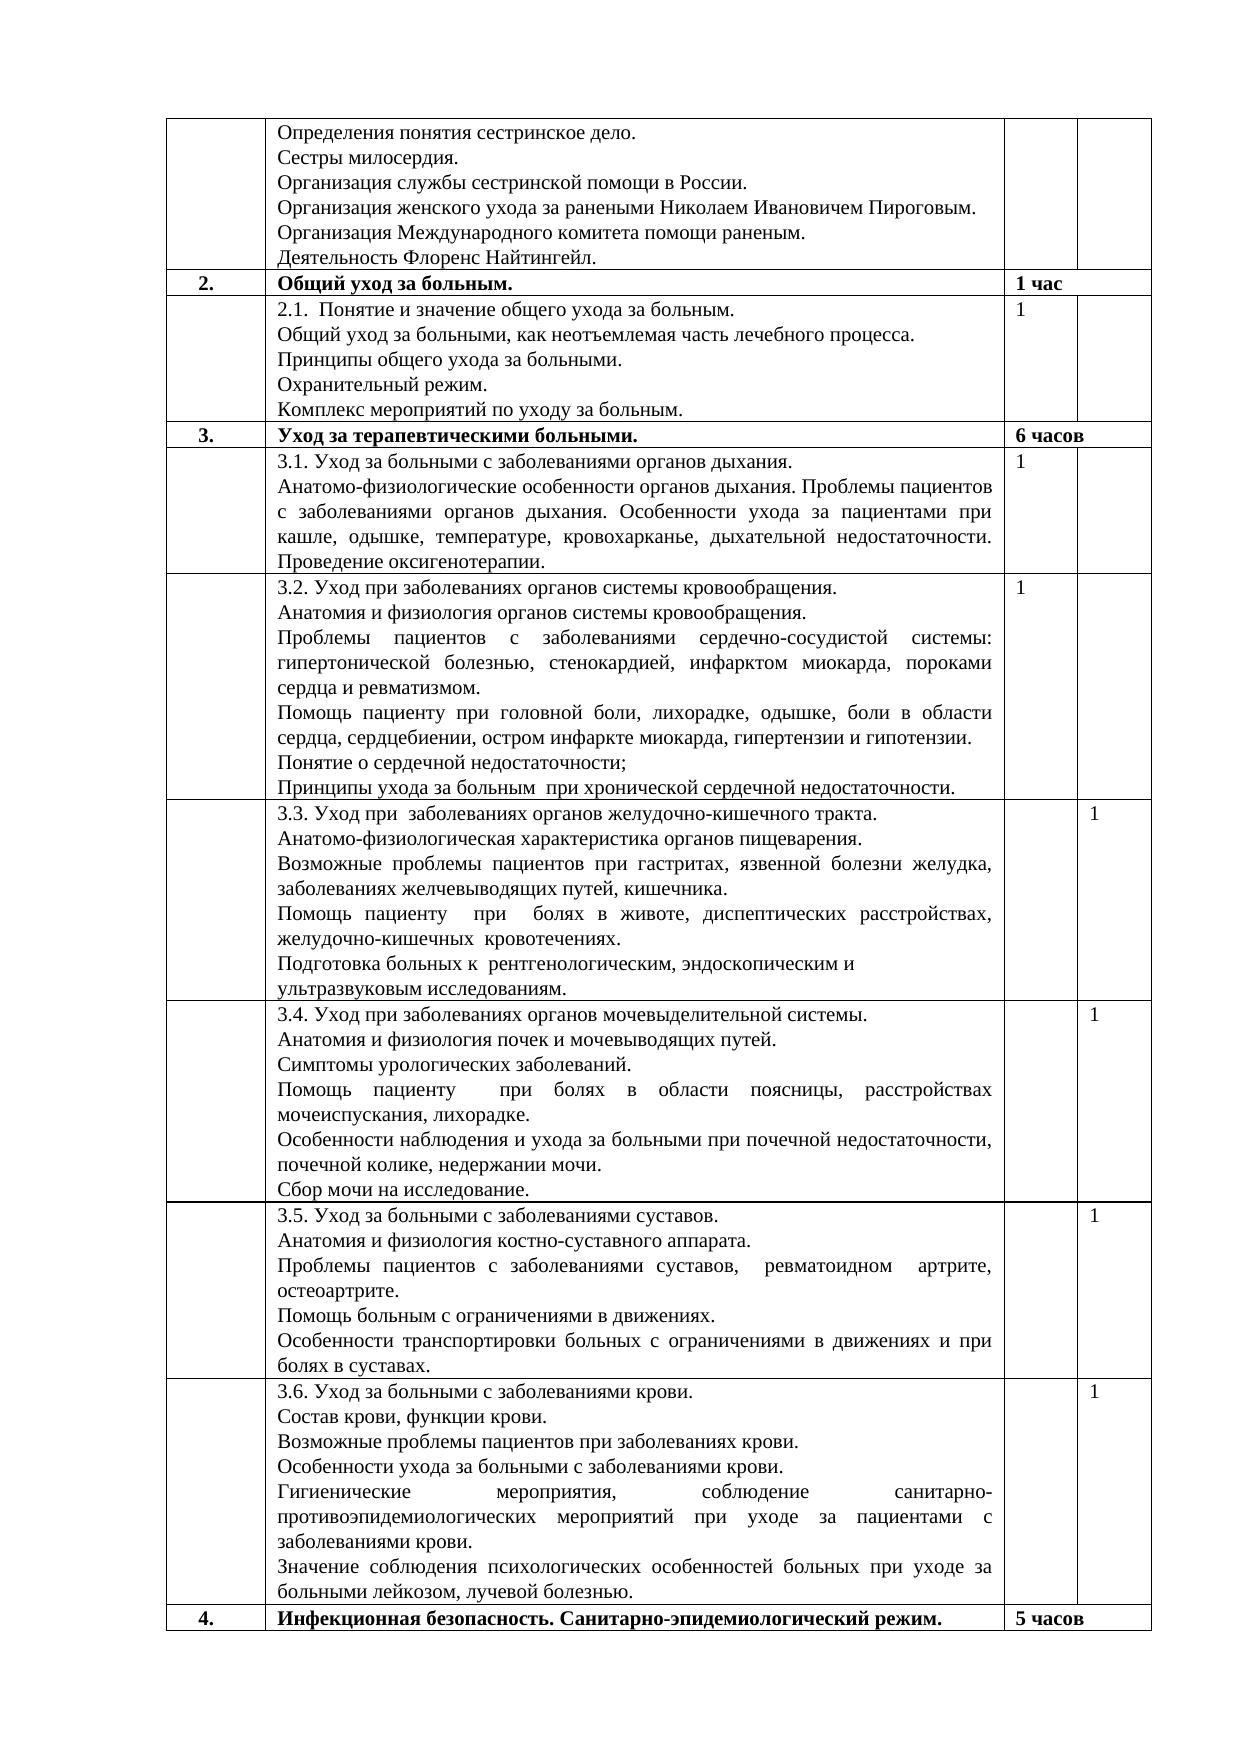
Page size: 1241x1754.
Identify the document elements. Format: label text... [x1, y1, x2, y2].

table_cell [1005, 1203, 1077, 1377]
table_cell 4. [167, 1605, 265, 1629]
table_cell 5 часов [1005, 1605, 1151, 1629]
table_cell Уход за терапевтическими больными. [266, 422, 1004, 447]
table_cell [1078, 574, 1151, 799]
table_cell 1 [1005, 296, 1077, 421]
table_cell 3.3. Уход при заболеваниях органов желудочно-кишечного тракта. Анатомо-физиологическая характеристика органов пищеварения. Возможные проблемы пациентов при гастритах, язвенной болезни желудка, заболеваниях желчевыводящих путей, кишечника. Помощь пациенту при болях в животе, диспептических расстройствах, желудочно-кишечных кровотечениях. Подготовка больных к рентгенологическим, эндоскопическим и ультразвуковым исследованиям. [266, 800, 1004, 1000]
table_cell [1078, 296, 1151, 421]
table_cell [1078, 448, 1151, 573]
table_cell 1 [1005, 119, 1077, 269]
table_cell [1078, 119, 1151, 269]
table_cell 1 [1078, 1379, 1151, 1603]
table_cell [1005, 800, 1077, 1000]
table_cell 1 [1005, 574, 1077, 799]
table_cell 1 [1005, 448, 1077, 573]
table_cell [167, 296, 265, 421]
table_cell Общий уход за больным. [266, 270, 1004, 295]
table_cell 6 часов [1005, 422, 1151, 447]
table_cell [167, 1001, 265, 1201]
table_cell 1 [1078, 800, 1151, 1000]
table_cell 3.1. Уход за больными с заболеваниями органов дыхания. Анатомо-физиологические особенности органов дыхания. Проблемы пациентов с заболеваниями органов дыхания. Особенности ухода за пациентами при кашле, одышке, температуре, кровохарканье, дыхательной недостаточности. Проведение оксигенотерапии. [266, 448, 1004, 573]
table_cell 3.4. Уход при заболеваниях органов мочевыделительной системы. Анатомия и физиология почек и мочевыводящих путей. Симптомы урологических заболеваний. Помощь пациенту при болях в области поясницы, расстройствах мочеиспускания, лихорадке. Особенности наблюдения и ухода за больными при почечной недостаточности, почечной колике, недержании мочи. Сбор мочи на исследование. [266, 1001, 1004, 1201]
table_cell Инфекционная безопасность. Санитарно-эпидемиологический режим. [266, 1605, 1004, 1629]
table_cell 2.1. Понятие и значение общего ухода за больным. Общий уход за больными, как неотъемлемая часть лечебного процесса. Принципы общего ухода за больными. Охранительный режим. Комплекс мероприятий по уходу за больным. [266, 296, 1004, 421]
table_cell 3.2. Уход при заболеваниях органов системы кровообращения. Анатомия и физиология органов системы кровообращения. Проблемы пациентов с заболеваниями сердечно-сосудистой системы: гипертонической болезнью, стенокардией, инфарктом миокарда, пороками сердца и ревматизмом. Помощь пациенту при головной боли, лихорадке, одышке, боли в области сердца, сердцебиении, остром инфаркте миокарда, гипертензии и гипотензии. Понятие о сердечной недостаточности; Принципы ухода за больным при хронической сердечной недостаточности. [266, 574, 1004, 799]
table_cell [1005, 1379, 1077, 1603]
table_cell [167, 1203, 265, 1377]
table_cell [167, 448, 265, 573]
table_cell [266, 119, 1004, 269]
table_cell [167, 119, 265, 269]
table_cell 2. [167, 270, 265, 295]
table_cell [1005, 1001, 1077, 1201]
table_cell 1 [1078, 1203, 1151, 1377]
table_cell [167, 1379, 265, 1603]
table_cell 3.5. Уход за больными с заболеваниями суставов. Анатомия и физиология костно-суставного аппарата. Проблемы пациентов с заболеваниями суставов, ревматоидном артрите, остеоартрите. Помощь больным с ограничениями в движениях. Особенности транспортировки больных с ограничениями в движениях и при болях в суставах. [266, 1203, 1004, 1377]
table_cell [167, 800, 265, 1000]
table_cell 3.6. Уход за больными с заболеваниями крови. Состав крови, функции крови. Возможные проблемы пациентов при заболеваниях крови. Особенности ухода за больными с заболеваниями крови. Гигиенические мероприятия, соблюдение санитарно-противоэпидемиологических мероприятий при уходе за пациентами с заболеваниями крови. Значение соблюдения психологических особенностей больных при уходе за больными лейкозом, лучевой болезнью. [266, 1379, 1004, 1603]
table_cell [167, 574, 265, 799]
table_cell 3. [167, 422, 265, 447]
table_cell 1 час [1005, 270, 1151, 295]
table_cell 1 [1078, 1001, 1151, 1201]
